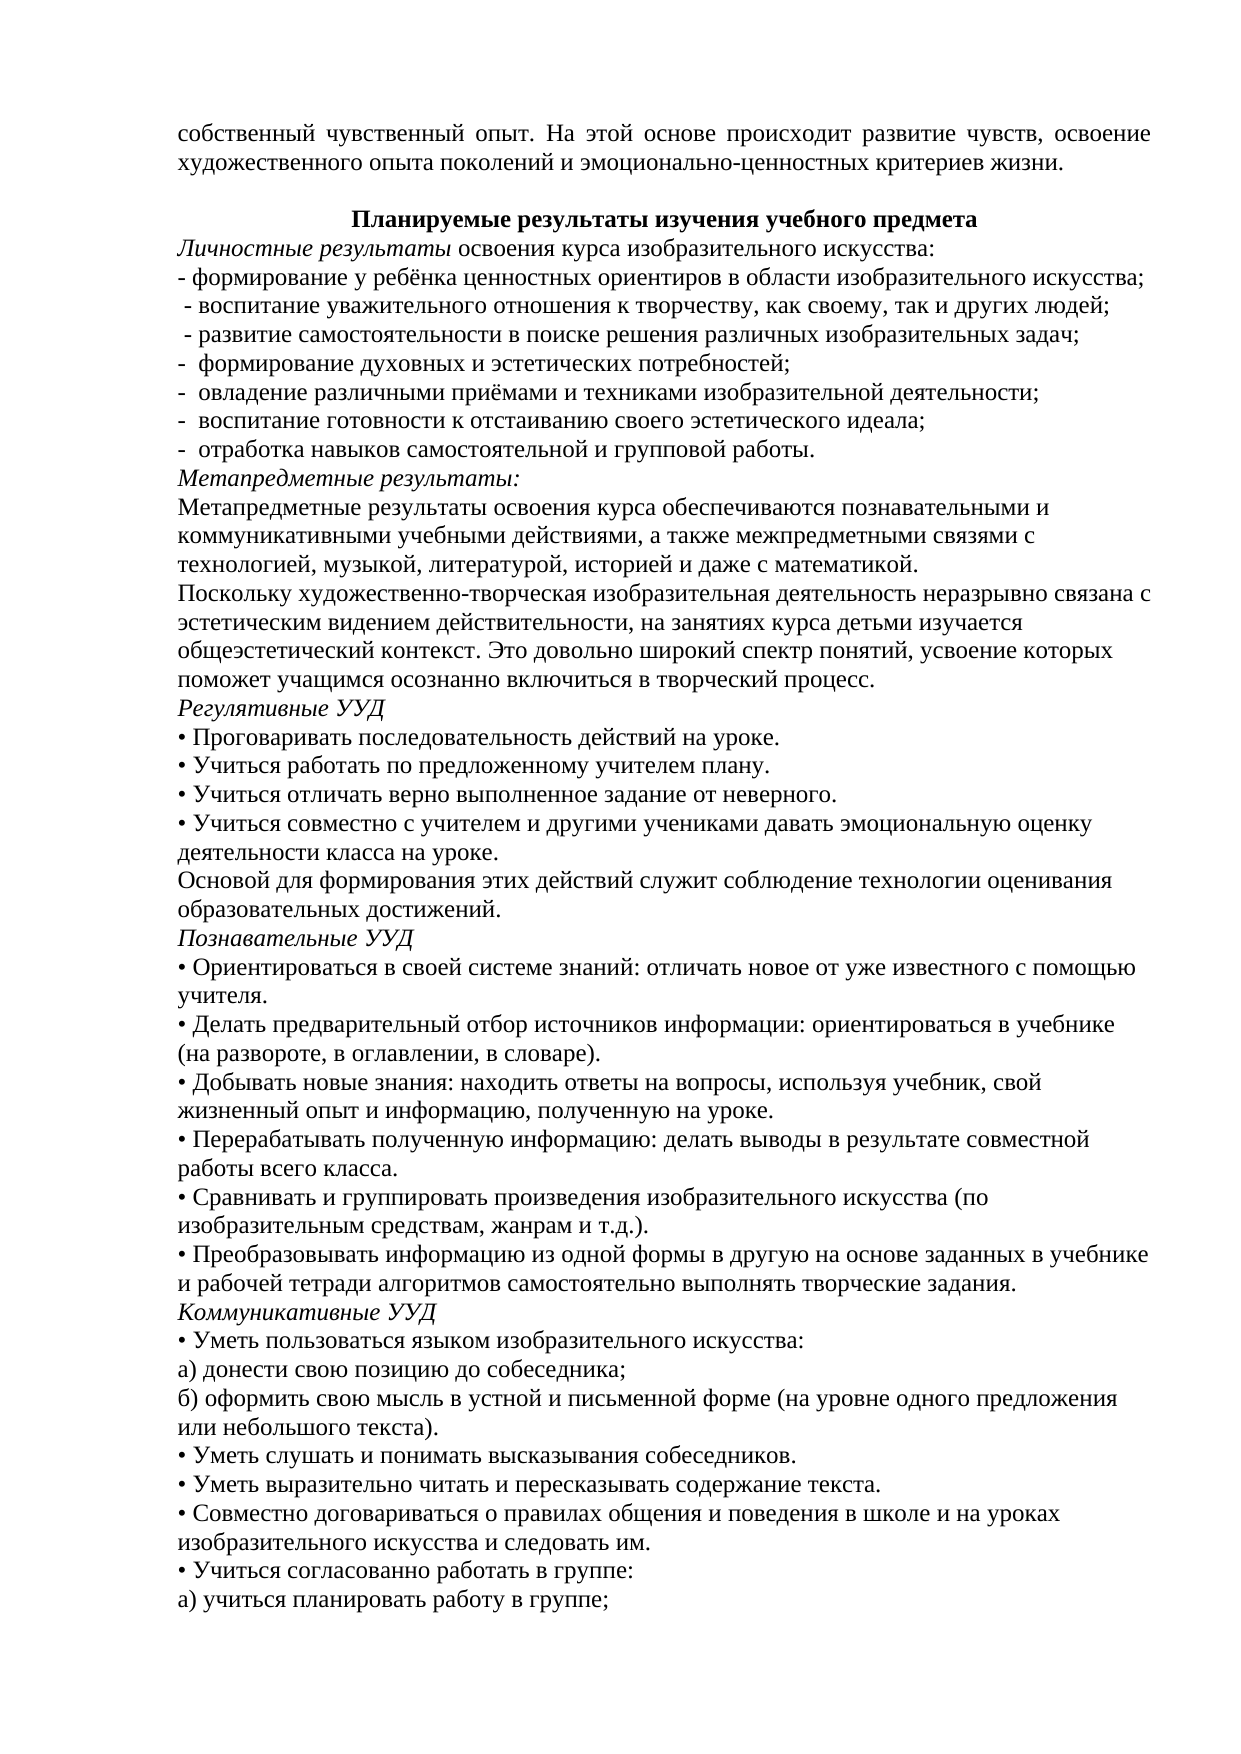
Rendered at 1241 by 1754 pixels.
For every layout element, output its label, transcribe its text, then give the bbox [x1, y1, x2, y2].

text • Учиться согласованно работать в группе: [177, 1556, 1152, 1584]
text • Учиться работать по предложенному учителем плану. [177, 751, 1152, 779]
text • Ориентироваться в своей системе знаний: отличать новое от уже известного с помощью учителя. [177, 952, 1152, 1009]
text Личностные результаты освоения курса изобразительного искусства: [177, 233, 1152, 262]
text • Проговаривать последовательность действий на уроке. [177, 722, 1152, 751]
text поможет учащимся осознанно включиться в творческий процесс. [177, 664, 1152, 693]
text • Совместно договариваться о правилах общения и поведения в школе и на уроках изобразительного искусства и следовать им. [177, 1498, 1152, 1556]
text - отработка навыков самостоятельной и групповой работы. [177, 434, 1152, 463]
text Поскольку художественно-творческая изобразительная деятельность неразрывно связана с эстетическим видением действительности, на занятиях курса детьми изучается общеэстетический контекст. Это довольно широкий спектр понятий, усвоение которых [177, 578, 1152, 664]
text • Уметь пользоваться языком изобразительного искусства: [177, 1326, 1152, 1354]
text Регулятивные УУД [177, 693, 1152, 722]
text • Перерабатывать полученную информацию: делать выводы в результате совместной работы всего класса. [177, 1124, 1152, 1182]
text Коммуникативные УУД [177, 1297, 1152, 1326]
text Метапредметные результаты освоения курса обеспечиваются познавательными и коммуникативными учебными действиями, а также межпредметными связями с технологией, музыкой, литературой, историей и даже с математикой. [177, 492, 1152, 578]
text Основой для формирования этих действий служит соблюдение технологии оценивания образовательных достижений. [177, 866, 1152, 923]
text • Сравнивать и группировать произведения изобразительного искусства (по изобразительным средствам, жанрам и т.д.). [177, 1182, 1152, 1239]
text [177, 118, 1152, 176]
text Планируемые результаты изучения учебного предмета [177, 204, 1152, 233]
text - овладение различными приёмами и техниками изобразительной деятельности; [177, 377, 1152, 406]
text а) донести свою позицию до собеседника; [177, 1354, 1152, 1383]
text - воспитание уважительного отношения к творчеству, как своему, так и других людей; [177, 291, 1152, 319]
text а) учиться планировать работу в группе; [177, 1584, 1152, 1613]
text Метапредметные результаты: [177, 463, 1152, 492]
text - формирование у ребёнка ценностных ориентиров в области изобразительного искусства; [177, 262, 1152, 291]
text • Преобразовывать информацию из одной формы в другую на основе заданных в учебнике и рабочей тетради алгоритмов самостоятельно выполнять творческие задания. [177, 1239, 1152, 1297]
text - формирование духовных и эстетических потребностей; [177, 348, 1152, 377]
text • Учиться отличать верно выполненное задание от неверного. [177, 779, 1152, 808]
text • Уметь слушать и понимать высказывания собеседников. [177, 1441, 1152, 1469]
text • Добывать новые знания: находить ответы на вопросы, используя учебник, свой жизненный опыт и информацию, полученную на уроке. [177, 1067, 1152, 1124]
text • Учиться совместно с учителем и другими учениками давать эмоциональную оценку деятельности класса на уроке. [177, 808, 1152, 866]
text Познавательные УУД [177, 923, 1152, 952]
text - развитие самостоятельности в поиске решения различных изобразительных задач; [177, 319, 1152, 348]
text - воспитание готовности к отстаиванию своего эстетического идеала; [177, 406, 1152, 434]
text • Уметь выразительно читать и пересказывать содержание текста. [177, 1469, 1152, 1498]
text б) оформить свою мысль в устной и письменной форме (на уровне одного предложения или небольшого текста). [177, 1383, 1152, 1441]
text • Делать предварительный отбор источников информации: ориентироваться в учебнике (на развороте, в оглавлении, в словаре). [177, 1009, 1152, 1067]
